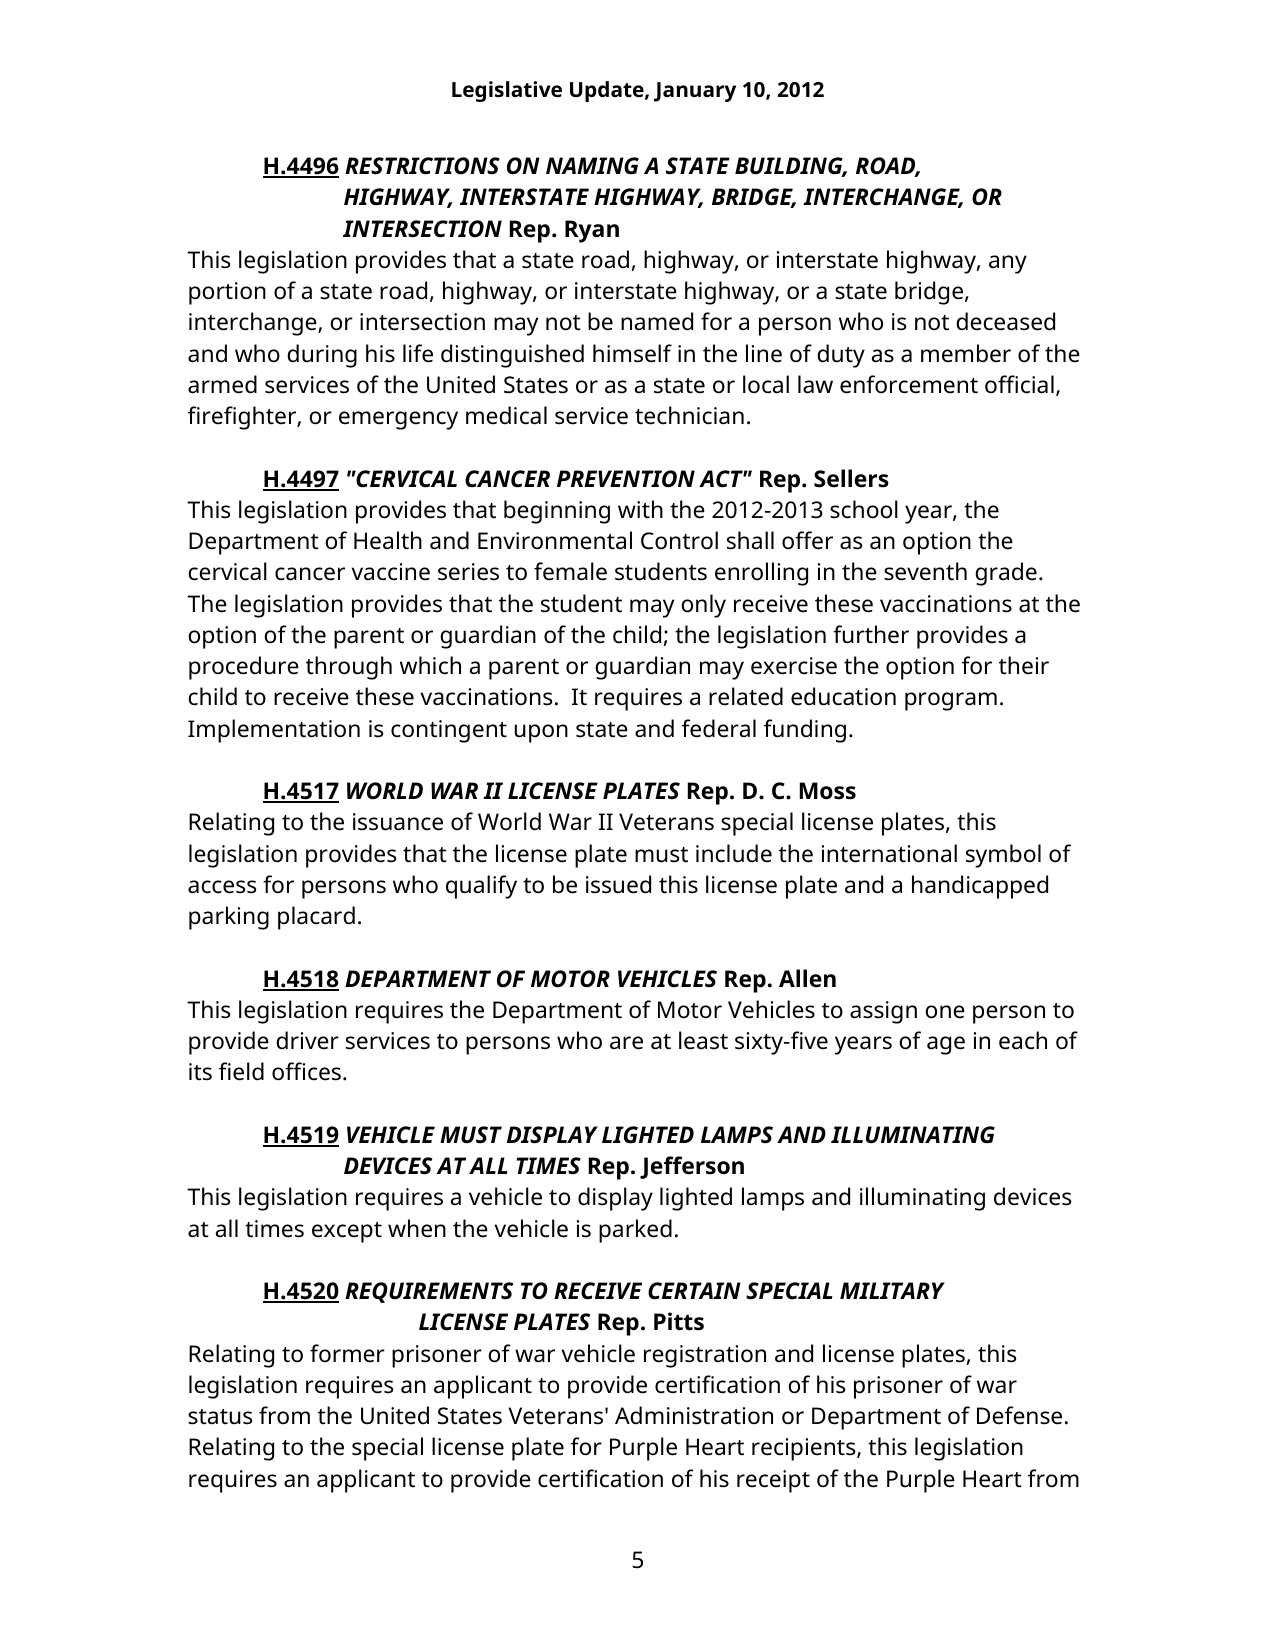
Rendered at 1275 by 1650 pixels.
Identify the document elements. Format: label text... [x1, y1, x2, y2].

text H.4520 REQUIREMENTS TO RECEIVE CERTAIN SPECIAL MILITARY LICENSE PLATES Rep. Pitts [187, 1275, 1087, 1337]
text H.4519 VEHICLE MUST DISPLAY LIGHTED LAMPS AND ILLUMINATING DEVICES AT ALL TIMES Rep. Jefferson [187, 1119, 1087, 1181]
text This legislation requires a vehicle to display lighted lamps and illuminating devices at all times except when the vehicle is parked. [187, 1181, 1087, 1244]
text This legislation requires the Department of Motor Vehicles to assign one person to provide driver services to persons who are at least sixty-five years of age in each of its field offices. [187, 994, 1087, 1087]
text Relating to the issuance of World War II Veterans special license plates, this legislation provides that the license plate must include the international symbol of access for persons who qualify to be issued this license plate and a handicapped parking placard. [187, 806, 1087, 931]
text H.4496 RESTRICTIONS ON NAMING A STATE BUILDING, ROAD, HIGHWAY, INTERSTATE HIGHWAY, BRIDGE, INTERCHANGE, OR INTERSECTION Rep. Ryan [187, 150, 1087, 244]
text H.4517 WORLD WAR II LICENSE PLATES Rep. D. C. Moss [187, 775, 1087, 806]
text H.4497 "CERVICAL CANCER PREVENTION ACT" Rep. Sellers [187, 462, 1087, 494]
text H.4518 DEPARTMENT OF MOTOR VEHICLES Rep. Allen [187, 962, 1087, 994]
text This legislation provides that beginning with the 2012-2013 school year, the Department of Health and Environmental Control shall offer as an option the cervical cancer vaccine series to female students enrolling in the seventh grade. The legislation provides that the student may only receive these vaccinations at the option of the parent or guardian of the child; the legislation further provides a procedure through which a parent or guardian may exercise the option for their child to receive these vaccinations. It requires a related education program. Implementation is contingent upon state and federal funding. [187, 494, 1087, 744]
text This legislation provides that a state road, highway, or interstate highway, any portion of a state road, highway, or interstate highway, or a state bridge, interchange, or intersection may not be named for a person who is not deceased and who during his life distinguished himself in the line of duty as a member of the armed services of the United States or as a state or local law enforcement official, firefighter, or emergency medical service technician. [187, 244, 1087, 431]
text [187, 1337, 1087, 1494]
